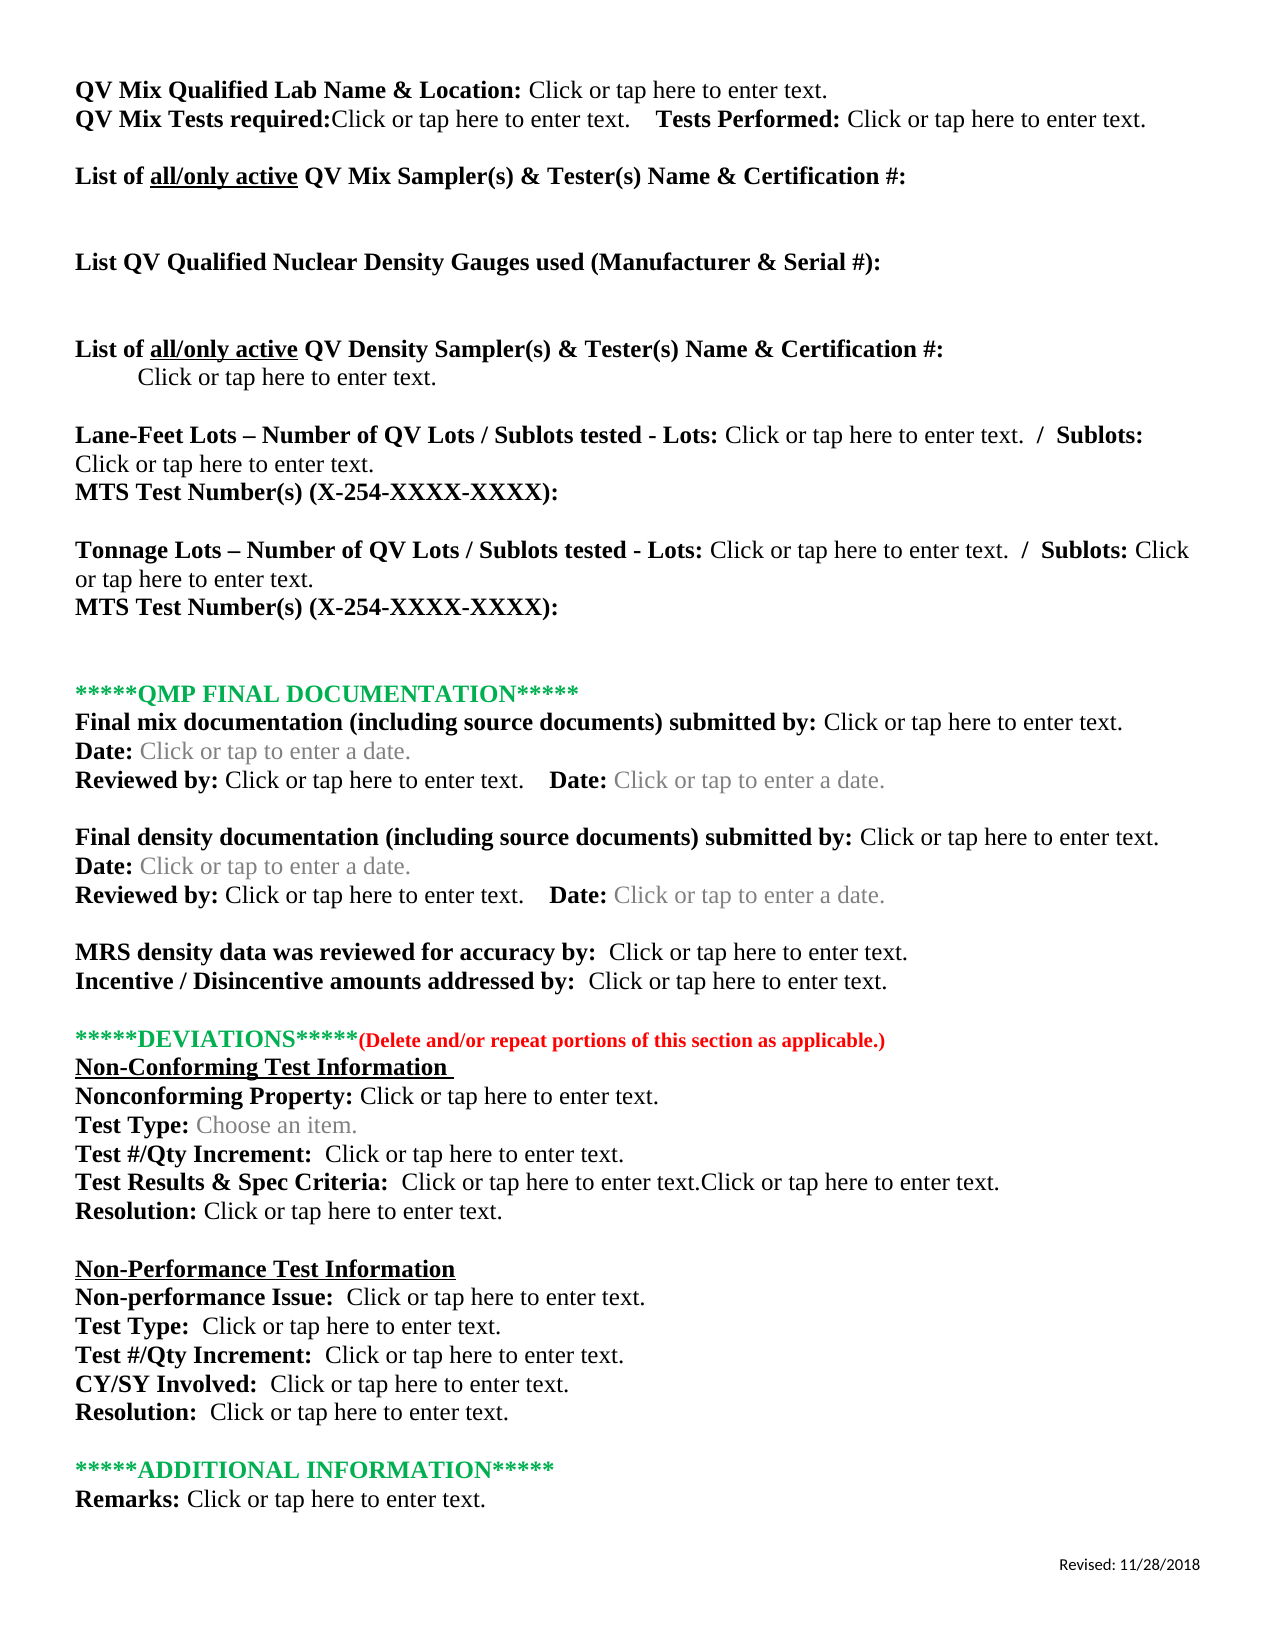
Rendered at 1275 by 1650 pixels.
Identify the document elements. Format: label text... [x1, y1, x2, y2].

text Final density documentation (including source documents) submitted by: [75, 822, 1200, 851]
text Tonnage Lots – Number of QV Lots / Sublots tested - Lots: / Sublots: [75, 535, 1200, 592]
text MTS Test Number(s) (X-254-XXXX-XXXX): [75, 592, 1200, 621]
text Non-Performance Test Information [75, 1254, 1200, 1282]
text *****DEVIATIONS*****(Delete and/or repeat portions of this section as applicable.) [75, 1024, 1200, 1052]
text Final mix documentation (including source documents) submitted by: [75, 707, 1200, 736]
text Remarks: [75, 1484, 1200, 1512]
text List of all/only active QV Mix Sampler(s) & Tester(s) Name & Certification #: [75, 161, 1200, 190]
text Test Results & Spec Criteria: [75, 1167, 1200, 1196]
text QV Mix Qualified Lab Name & Location: [75, 75, 1200, 104]
text *****ADDITIONAL INFORMATION***** [75, 1455, 1200, 1484]
text Non-Conforming Test Information [75, 1052, 1200, 1081]
text Non-performance Issue: [75, 1282, 1200, 1311]
text Test Type: [75, 1110, 1200, 1139]
text CY/SY Involved: [75, 1369, 1200, 1397]
text Lane-Feet Lots – Number of QV Lots / Sublots tested - Lots: / Sublots: [75, 420, 1200, 477]
text Date: [75, 736, 1200, 765]
text List of all/only active QV Density Sampler(s) & Tester(s) Name & Certification #: [75, 334, 1200, 362]
text Resolution: [75, 1397, 1200, 1426]
text QV Mix Tests required: Tests Performed: [75, 104, 1200, 132]
text Reviewed by: Date: [75, 765, 1200, 794]
text Date: [75, 851, 1200, 880]
text Nonconforming Property: [75, 1081, 1200, 1110]
text MTS Test Number(s) (X-254-XXXX-XXXX): [75, 477, 1200, 506]
text Resolution: [75, 1196, 1200, 1225]
text Test #/Qty Increment: [75, 1340, 1200, 1369]
text Test #/Qty Increment: [75, 1139, 1200, 1167]
text List QV Qualified Nuclear Density Gauges used (Manufacturer & Serial #): [75, 247, 1200, 276]
text Test Type: [75, 1311, 1200, 1340]
text Incentive / Disincentive amounts addressed by: [75, 966, 1200, 995]
text *****QMP FINAL DOCUMENTATION***** [75, 679, 1200, 707]
text Reviewed by: Date: [75, 880, 1200, 909]
text MRS density data was reviewed for accuracy by: [75, 937, 1200, 966]
